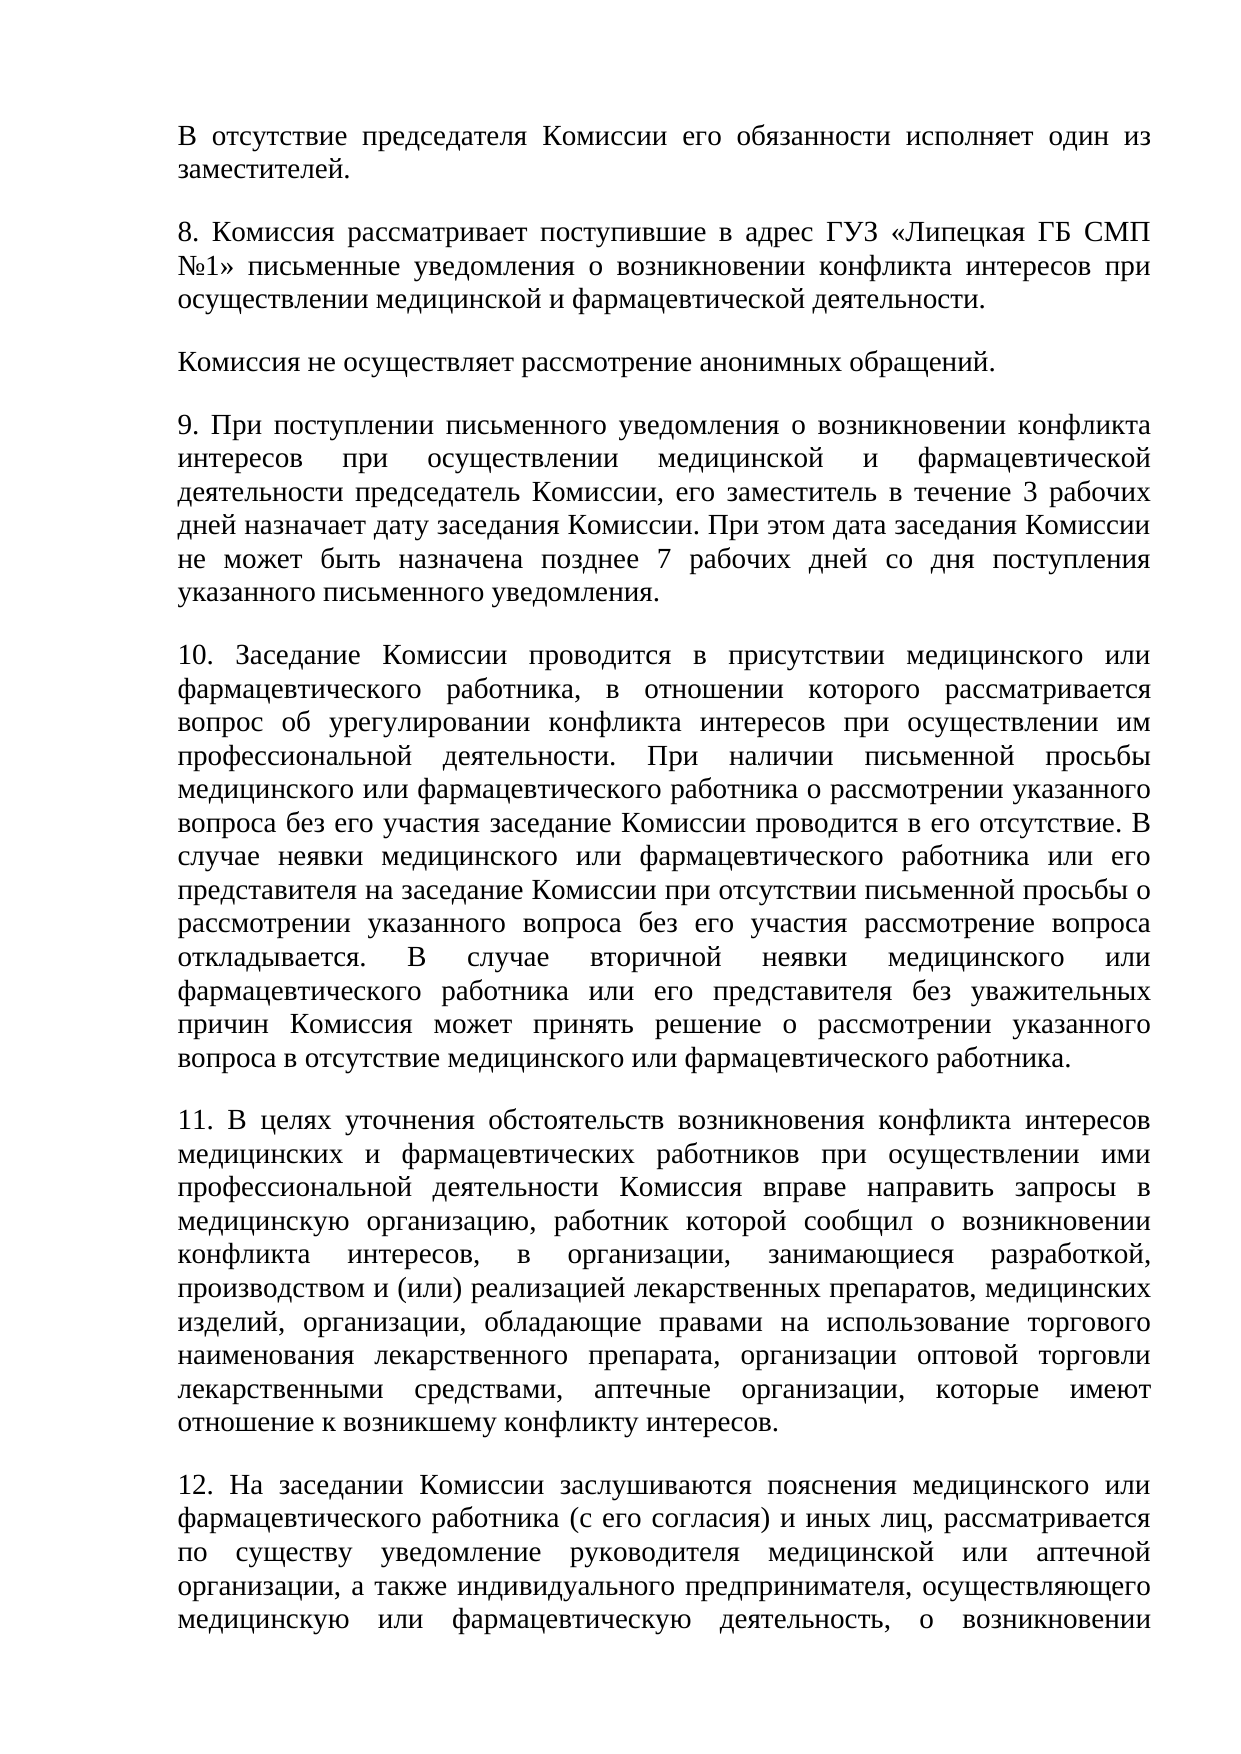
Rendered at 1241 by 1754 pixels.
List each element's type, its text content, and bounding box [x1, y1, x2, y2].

text Комиссия не осуществляет рассмотрение анонимных обращений. [177, 344, 1152, 378]
text 11. В целях уточнения обстоятельств возникновения конфликта интересов медицинских и фармацевтических работников при осуществлении ими профессиональной деятельности Комиссия вправе направить запросы в медицинскую организацию, работник которой сообщил о возникновении конфликта интересов, в организации, занимающиеся разработкой, производством и (или) реализацией лекарственных препаратов, медицинских изделий, организации, обладающие правами на использование торгового наименования лекарственного препарата, организации оптовой торговли лекарственными средствами, аптечные организации, которые имеют отношение к возникшему конфликту интересов. [177, 1102, 1152, 1438]
text 10. Заседание Комиссии проводится в присутствии медицинского или фармацевтического работника, в отношении которого рассматривается вопрос об урегулировании конфликта интересов при осуществлении им профессиональной деятельности. При наличии письменной просьбы медицинского или фармацевтического работника о рассмотрении указанного вопроса без его участия заседание Комиссии проводится в его отсутствие. В случае неявки медицинского или фармацевтического работника или его представителя на заседание Комиссии при отсутствии письменной просьбы о рассмотрении указанного вопроса без его участия рассмотрение вопроса откладывается. В случае вторичной неявки медицинского или фармацевтического работника или его представителя без уважительных причин Комиссия может принять решение о рассмотрении указанного вопроса в отсутствие медицинского или фармацевтического работника. [177, 637, 1152, 1073]
text 8. Комиссия рассматривает поступившие в адрес ГУЗ «Липецкая ГБ СМП №1» письменные уведомления о возникновении конфликта интересов при осуществлении медицинской и фармацевтической деятельности. [177, 214, 1152, 315]
text В отсутствие председателя Комиссии его обязанности исполняет один из заместителей. [177, 118, 1152, 185]
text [177, 1467, 1152, 1635]
text 9. При поступлении письменного уведомления о возникновении конфликта интересов при осуществлении медицинской и фармацевтической деятельности председатель Комиссии, его заместитель в течение 3 рабочих дней назначает дату заседания Комиссии. При этом дата заседания Комиссии не может быть назначена позднее 7 рабочих дней со дня поступления указанного письменного уведомления. [177, 407, 1152, 608]
